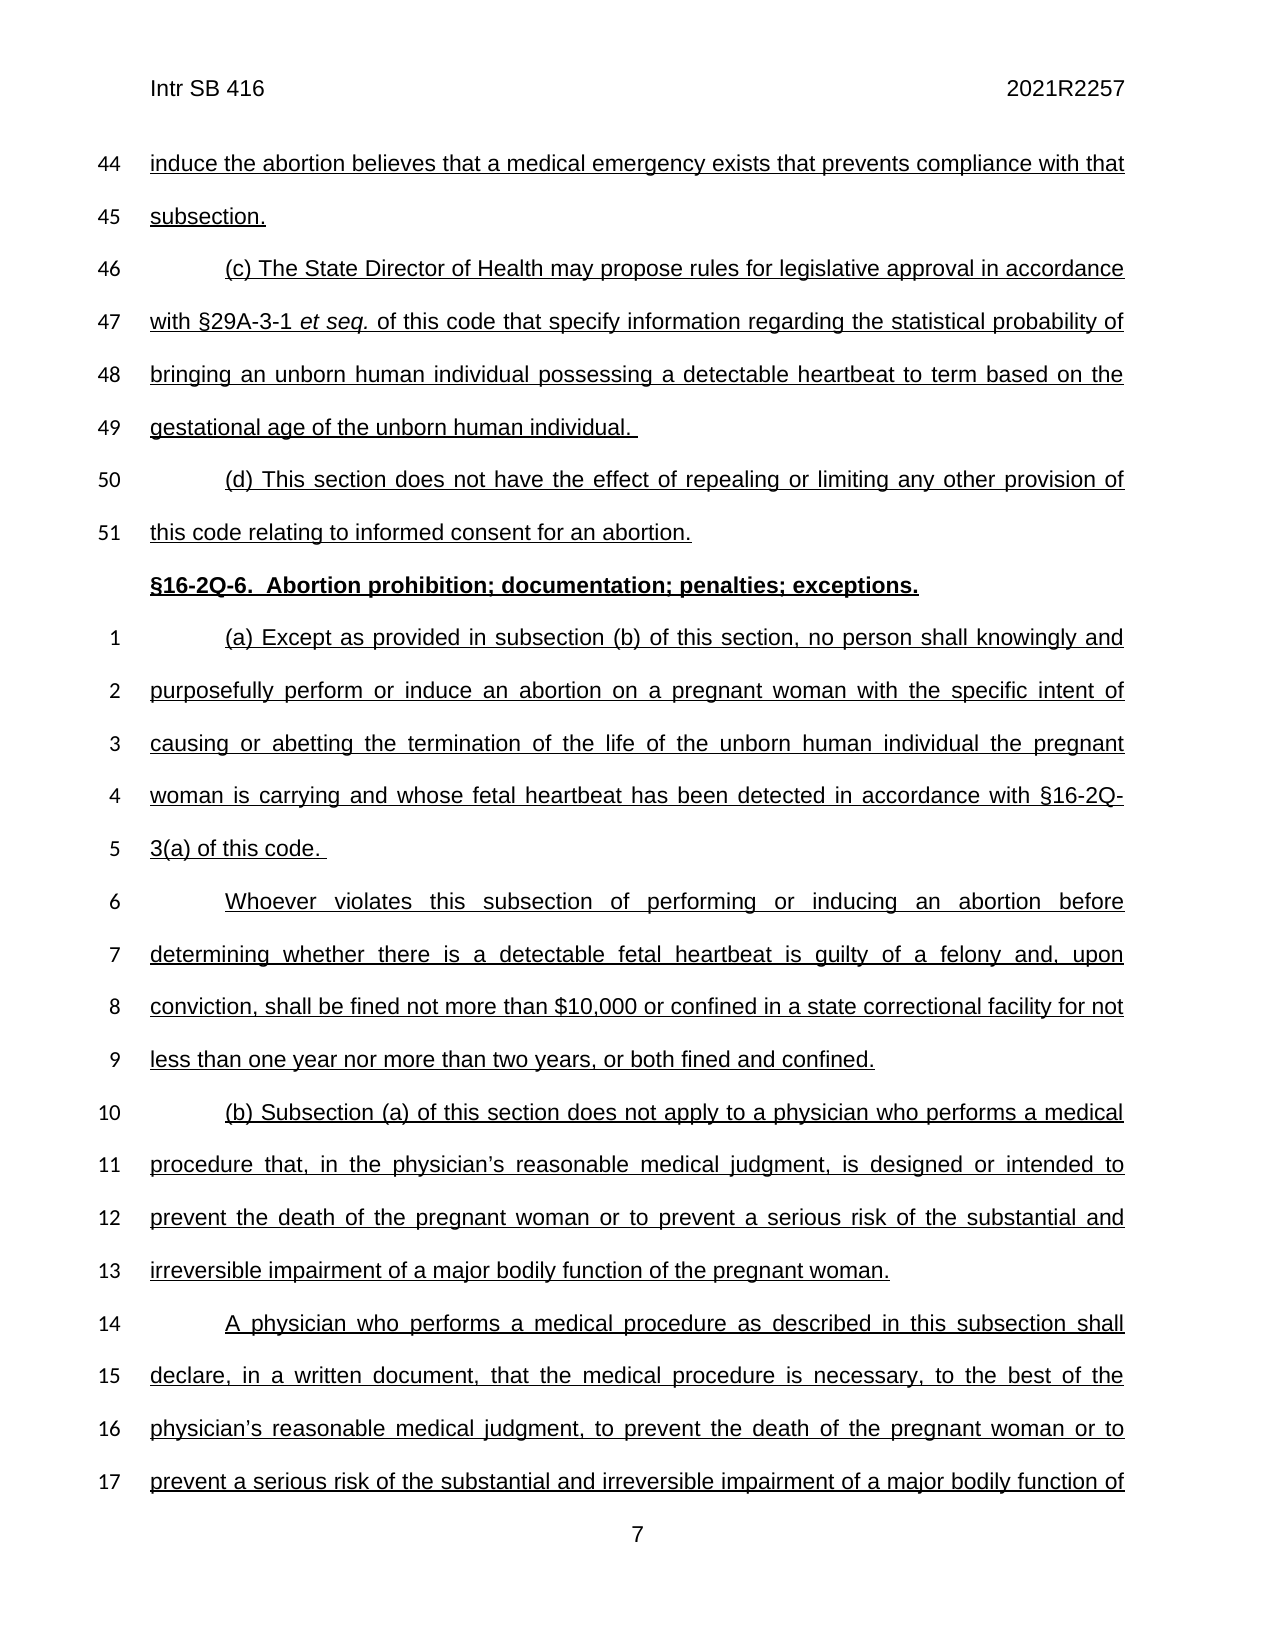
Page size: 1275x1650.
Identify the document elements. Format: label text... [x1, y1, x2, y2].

text (d) This section does not have the effect of repealing or limiting any other provision of this code relating to informed consent for an abortion. [150, 466, 1125, 545]
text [150, 150, 1125, 173]
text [150, 1439, 1125, 1490]
subtitle §16-2Q-6. Abortion prohibition; documentation; penalties; exceptions. [150, 572, 1125, 598]
text (c) The State Director of Health may propose rules for legislative approval in accordance with §29A-3-1 et seq. of this code that specify information regarding the statistical probability of bringing an unborn human individual possessing a detectable heartbeat to term based on the gestational age of the unborn human individual. [150, 255, 1125, 440]
text (b) Subsection (a) of this section does not apply to a physician who performs a medical procedure that, in the physician’s reasonable medical judgment, is designed or intended to prevent the death of the pregnant woman or to prevent a serious risk of the substantial and irreversible impairment of a major bodily function of the pregnant woman. [150, 1175, 1125, 1227]
text (b) Subsection (a) of this section does not apply to a physician who performs a medical procedure that, in the physician’s reasonable medical judgment, is designed or intended to prevent the death of the pregnant woman or to prevent a serious risk of the substantial and irreversible impairment of a major bodily function of the pregnant woman. [150, 1228, 1125, 1283]
text (a) Except as provided in subsection (b) of this section, no person shall knowingly and purposefully perform or induce an abortion on a pregnant woman with the specific intent of causing or abetting the termination of the life of the unborn human individual the pregnant woman is carrying and whose fetal heartbeat has been detected in accordance with §16-2Q-3(a) of this code. [150, 624, 1125, 700]
text (a) Except as provided in subsection (b) of this section, no person shall knowingly and purposefully perform or induce an abortion on a pregnant woman with the specific intent of causing or abetting the termination of the life of the unborn human individual the pregnant woman is carrying and whose fetal heartbeat has been detected in accordance with §16-2Q-3(a) of this code. [150, 754, 1125, 862]
text (a) Except as provided in subsection (b) of this section, no person shall knowingly and purposefully perform or induce an abortion on a pregnant woman with the specific intent of causing or abetting the termination of the life of the unborn human individual the pregnant woman is carrying and whose fetal heartbeat has been detected in accordance with §16-2Q-3(a) of this code. [150, 701, 1125, 753]
text Whoever violates this subsection of performing or inducing an abortion before determining whether there is a detectable fetal heartbeat is guilty of a felony and, upon conviction, shall be fined not more than $10,000 or confined in a state correctional facility for not less than one year nor more than two years, or both fined and confined. [150, 888, 1125, 1072]
text (b) Subsection (a) of this section does not apply to a physician who performs a medical procedure that, in the physician’s reasonable medical judgment, is designed or intended to prevent the death of the pregnant woman or to prevent a serious risk of the substantial and irreversible impairment of a major bodily function of the pregnant woman. [150, 1099, 1125, 1174]
